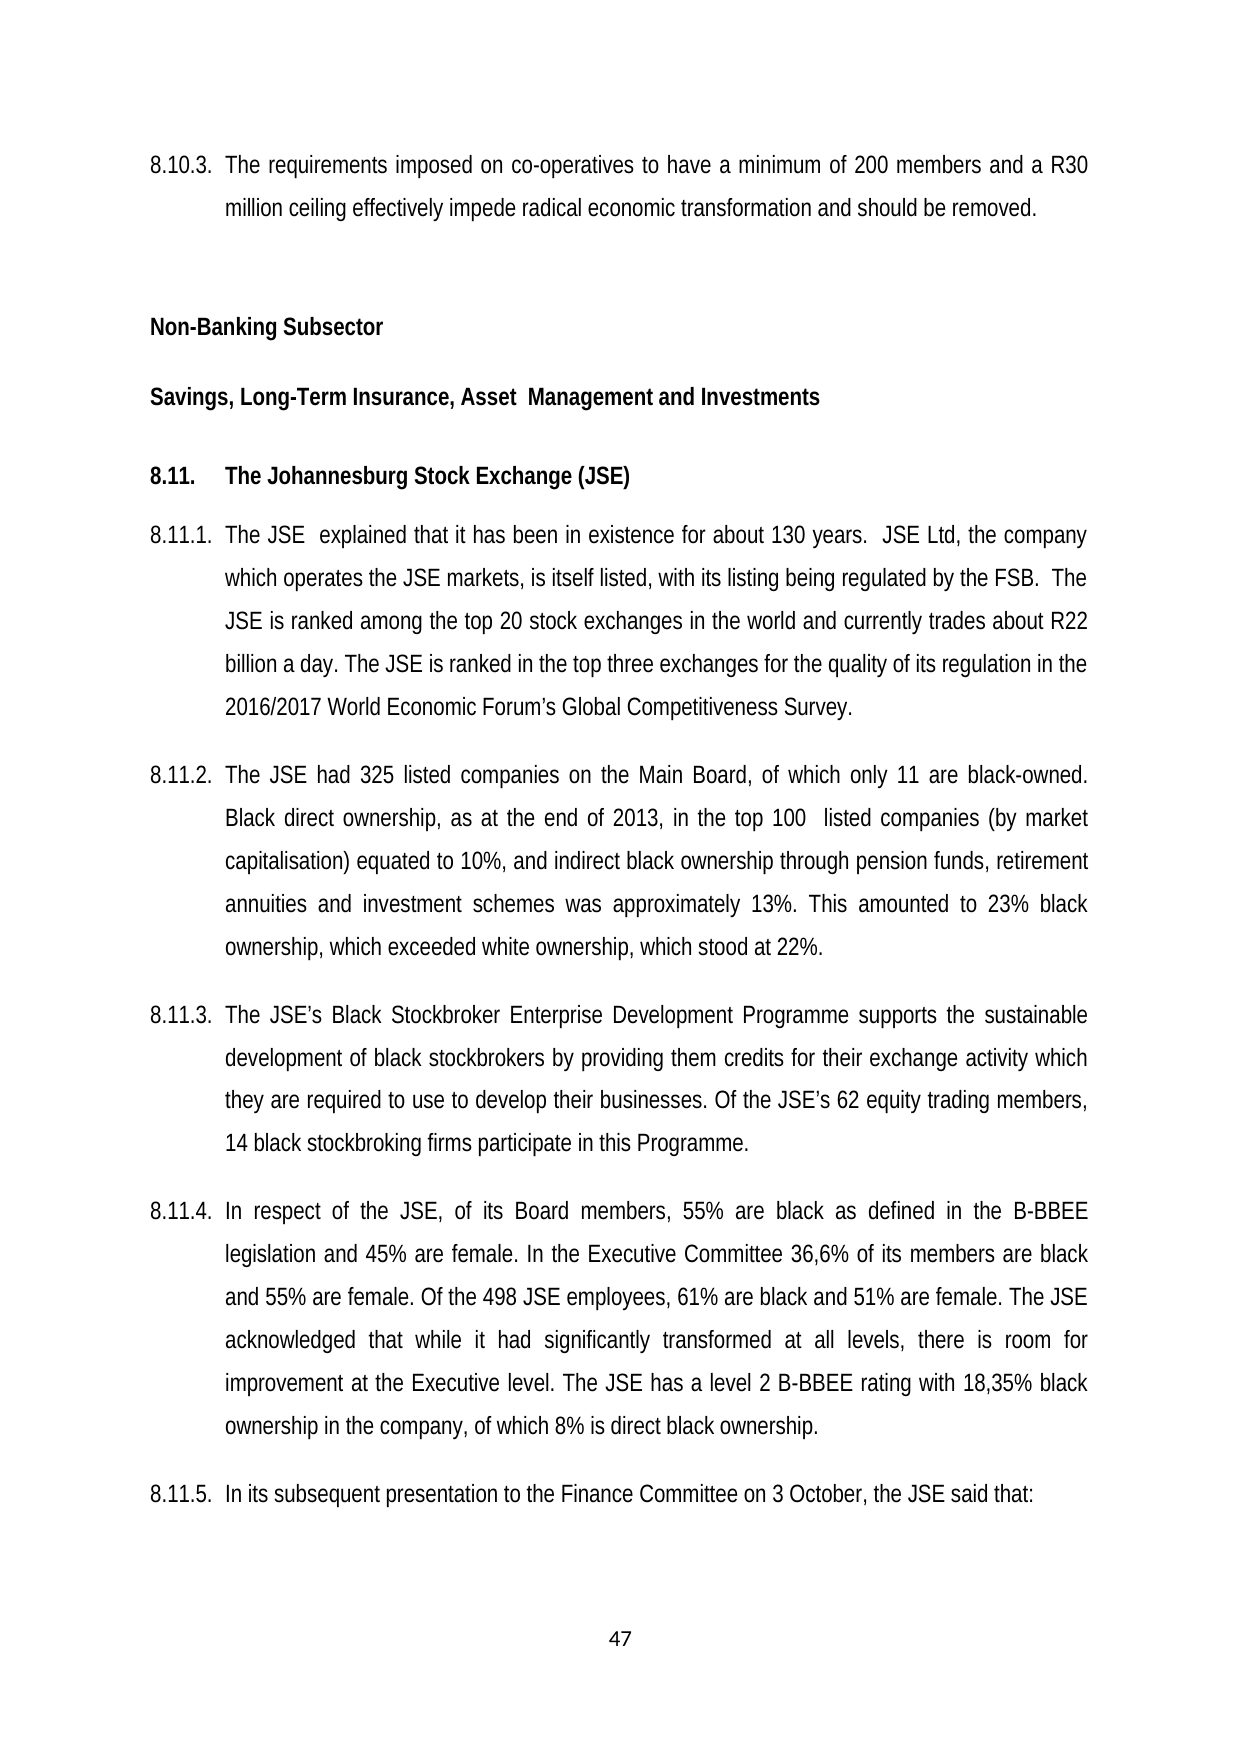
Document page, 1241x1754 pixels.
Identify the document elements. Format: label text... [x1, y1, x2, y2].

list The JSE explained that it has been in existence for about 130 years. JSE Ltd, the company which operates the JSE markets, is itself listed, with its listing being regulated by the FSB. The JSE is ranked among the top 20 stock exchanges in the world and currently trades about R22 billion a day. The JSE is ranked in the top three exchanges for the quality of its regulation in the 2016/2017 World Economic Forum’s Global Competitiveness Survey. [150, 520, 1090, 721]
list In respect of the JSE, of its Board members, 55% are black as defined in the B-BBEE legislation and 45% are female. In the Executive Committee 36,6% of its members are black and 55% are female. Of the 498 JSE employees, 61% are black and 51% are female. The JSE acknowledged that while it had significantly transformed at all levels, there is room for improvement at the Executive level. The JSE has a level 2 B-BBEE rating with 18,35% black ownership in the company, of which 8% is direct black ownership. [150, 1196, 1090, 1439]
list In its subsequent presentation to the Finance Committee on 3 October, the JSE said that: [150, 1479, 1090, 1507]
list The requirements imposed on co-operatives to have a minimum of 200 members and a R30 million ceiling effectively impede radical economic transformation and should be removed. [150, 150, 1090, 222]
list The JSE had 325 listed companies on the Main Board, of which only 11 are black-owned. Black direct ownership, as at the end of 2013, in the top 100 listed companies (by market capitalisation) equated to 10%, and indirect black ownership through pension funds, retirement annuities and investment schemes was approximately 13%. This amounted to 23% black ownership, which exceeded white ownership, which stood at 22%. [150, 760, 1090, 960]
list The JSE’s Black Stockbroker Enterprise Development Programme supports the sustainable development of black stockbrokers by providing them credits for their exchange activity which they are required to use to develop their businesses. Of the JSE’s 62 equity trading members, 14 black stockbroking firms participate in this Programme. [150, 999, 1090, 1157]
subtitle Savings, Long-Term Insurance, Asset Management and Investments [150, 382, 1090, 411]
list The Johannesburg Stock Exchange (JSE) [150, 461, 1090, 489]
subtitle Non-Banking Subsector [150, 312, 1090, 341]
